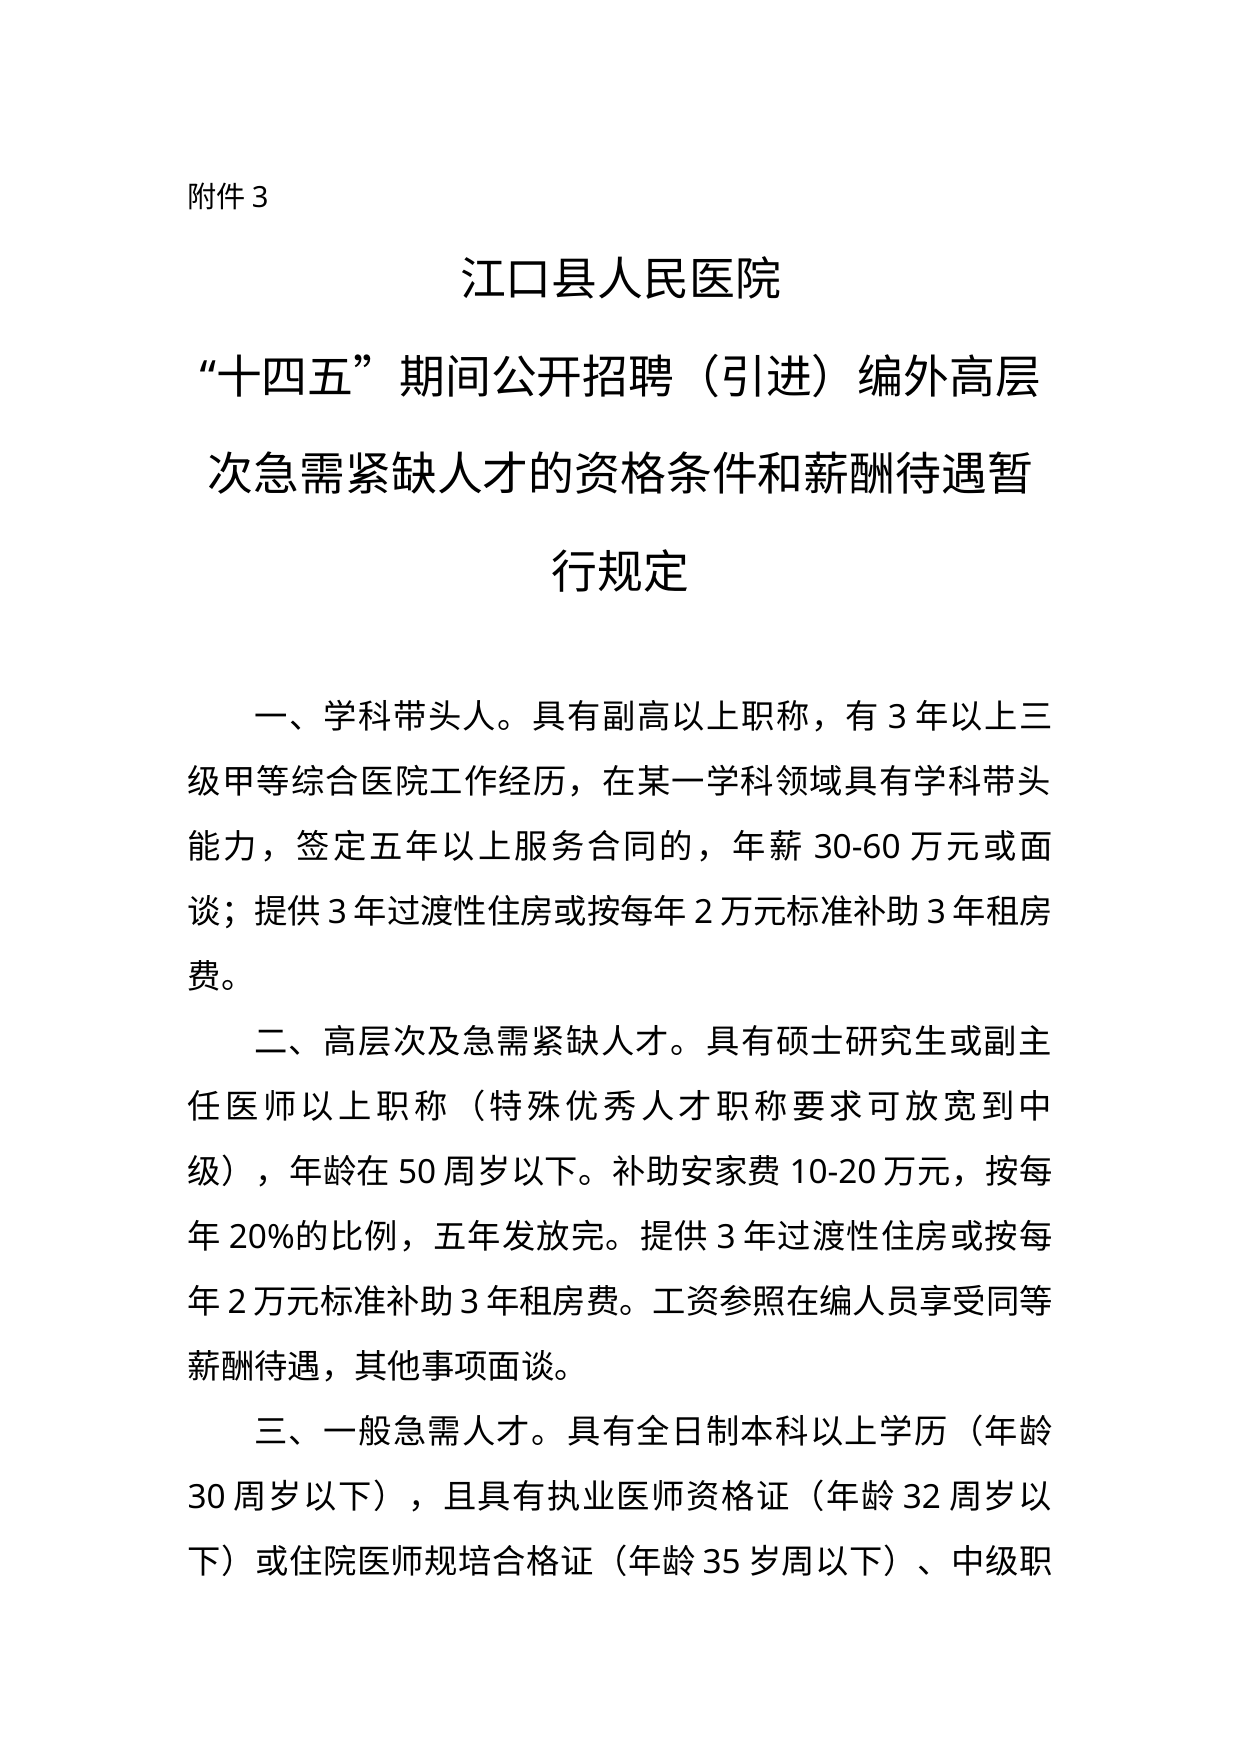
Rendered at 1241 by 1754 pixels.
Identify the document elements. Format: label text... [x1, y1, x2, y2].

text 江口县人民医院 [187, 227, 1053, 324]
text “十四五”期间公开招聘（引进）编外高层次急需紧缺人才的资格条件和薪酬待遇暂行规定 [187, 324, 1053, 617]
text 一、学科带头人。具有副高以上职称，有3年以上三级甲等综合医院工作经历，在某一学科领域具有学科带头能力，签定五年以上服务合同的，年薪30-60万元或面谈；提供3年过渡性住房或按每年2万元标准补助3年租房费。 [187, 682, 1053, 1007]
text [187, 1397, 1053, 1592]
text 附件3 [187, 162, 1053, 227]
text 二、高层次及急需紧缺人才。具有硕士研究生或副主任医师以上职称（特殊优秀人才职称要求可放宽到中级），年龄在50周岁以下。补助安家费10-20万元，按每年20%的比例，五年发放完。提供3年过渡性住房或按每年2万元标准补助3年租房费。工资参照在编人员享受同等薪酬待遇，其他事项面谈。 [187, 1007, 1053, 1397]
